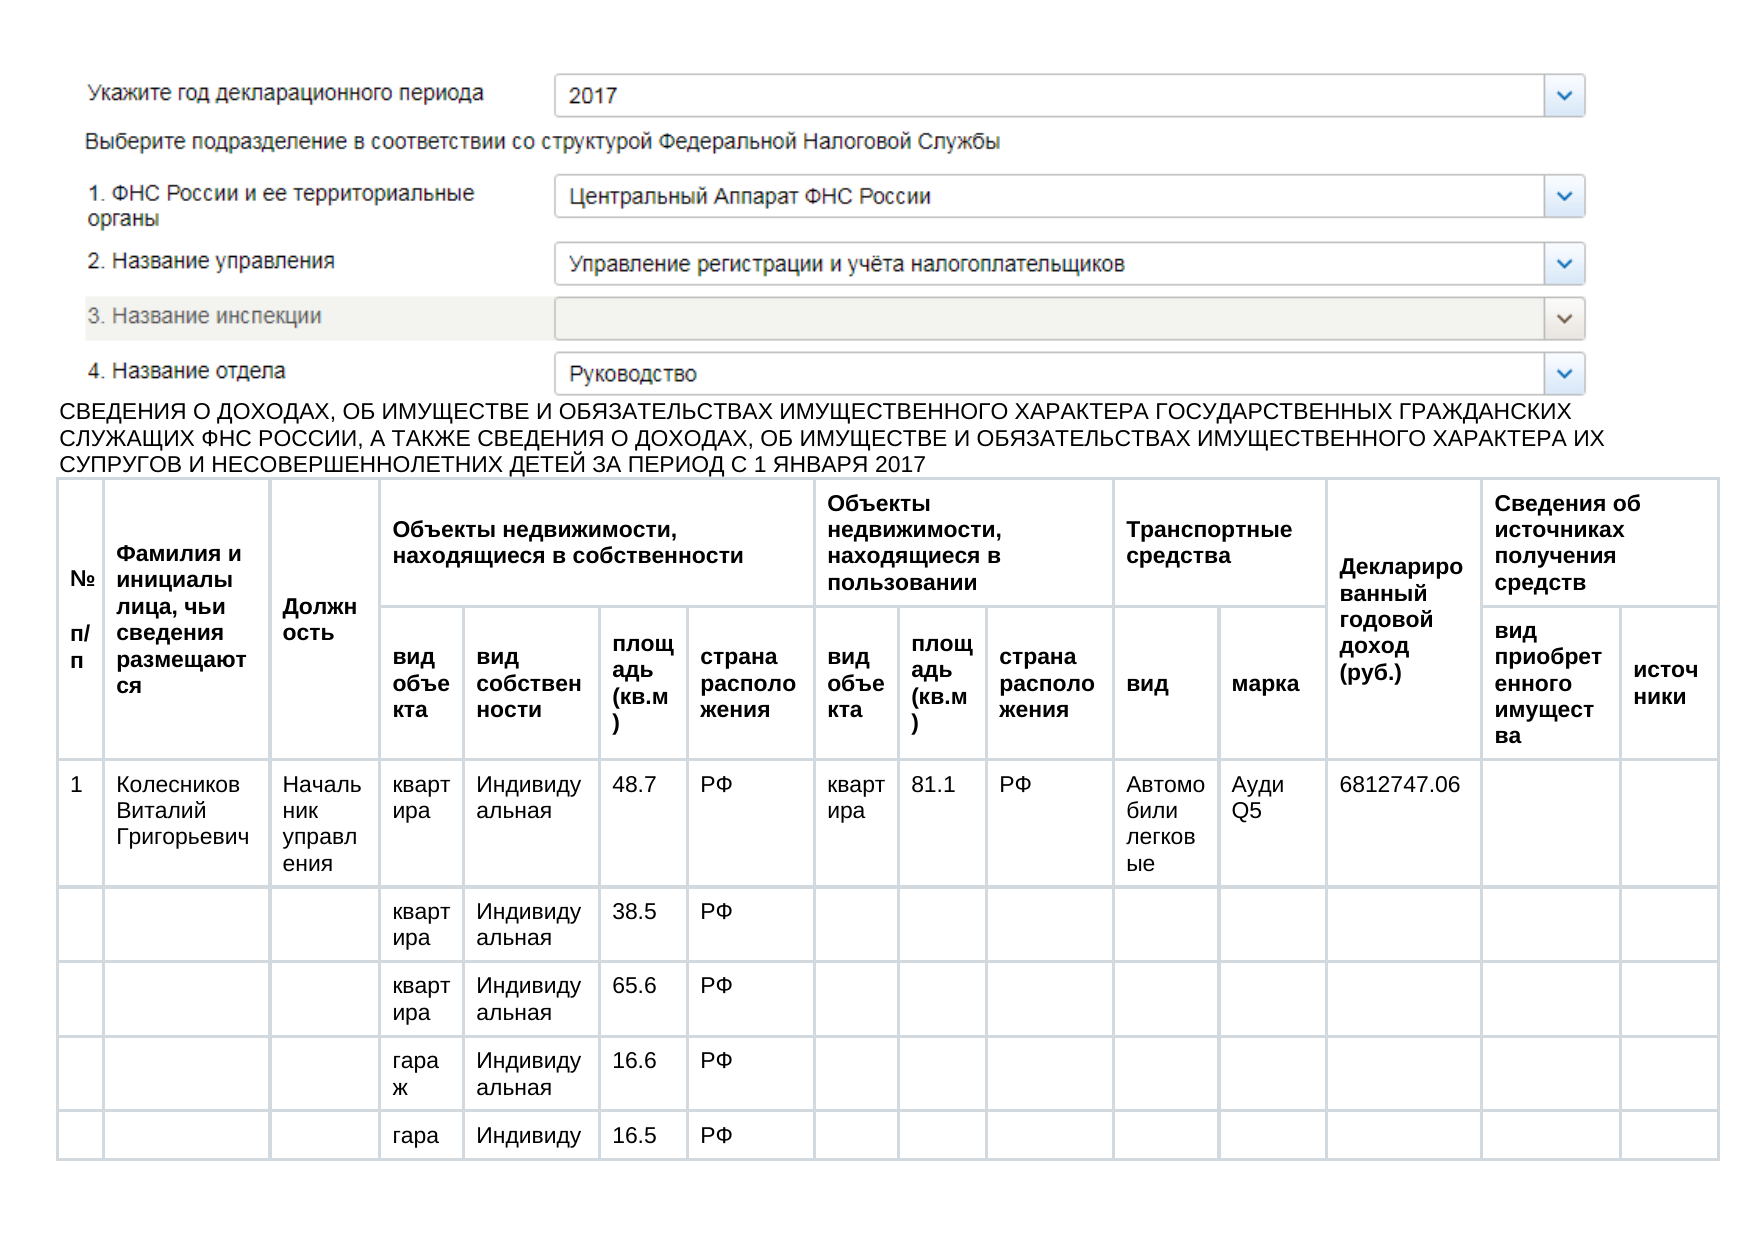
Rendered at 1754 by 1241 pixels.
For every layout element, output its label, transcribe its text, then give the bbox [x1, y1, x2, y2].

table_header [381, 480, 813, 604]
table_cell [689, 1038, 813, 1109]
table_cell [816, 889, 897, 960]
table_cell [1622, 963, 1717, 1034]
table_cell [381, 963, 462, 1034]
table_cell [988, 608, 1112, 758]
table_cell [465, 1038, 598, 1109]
text СВЕДЕНИЯ О ДОХОДАХ, ОБ ИМУЩЕСТВЕ И ОБЯЗАТЕЛЬСТВАХ ИМУЩЕСТВЕННОГО ХАРАКТЕРА ГОСУДАРСТВЕННЫХ ГРАЖДАНСКИХ СЛУЖАЩИХ ФНС РОССИИ, А ТАКЖЕ СВЕДЕНИЯ О ДОХОДАХ, ОБ ИМУЩЕСТВЕ И ОБЯЗАТЕЛЬСТВАХ ИМУЩЕСТВЕННОГО ХАРАКТЕРА ИХ СУПРУГОВ И НЕСОВЕРШЕННОЛЕТНИХ ДЕТЕЙ ЗА ПЕРИОД С 1 ЯНВАРЯ 2017 [59, 398, 1695, 477]
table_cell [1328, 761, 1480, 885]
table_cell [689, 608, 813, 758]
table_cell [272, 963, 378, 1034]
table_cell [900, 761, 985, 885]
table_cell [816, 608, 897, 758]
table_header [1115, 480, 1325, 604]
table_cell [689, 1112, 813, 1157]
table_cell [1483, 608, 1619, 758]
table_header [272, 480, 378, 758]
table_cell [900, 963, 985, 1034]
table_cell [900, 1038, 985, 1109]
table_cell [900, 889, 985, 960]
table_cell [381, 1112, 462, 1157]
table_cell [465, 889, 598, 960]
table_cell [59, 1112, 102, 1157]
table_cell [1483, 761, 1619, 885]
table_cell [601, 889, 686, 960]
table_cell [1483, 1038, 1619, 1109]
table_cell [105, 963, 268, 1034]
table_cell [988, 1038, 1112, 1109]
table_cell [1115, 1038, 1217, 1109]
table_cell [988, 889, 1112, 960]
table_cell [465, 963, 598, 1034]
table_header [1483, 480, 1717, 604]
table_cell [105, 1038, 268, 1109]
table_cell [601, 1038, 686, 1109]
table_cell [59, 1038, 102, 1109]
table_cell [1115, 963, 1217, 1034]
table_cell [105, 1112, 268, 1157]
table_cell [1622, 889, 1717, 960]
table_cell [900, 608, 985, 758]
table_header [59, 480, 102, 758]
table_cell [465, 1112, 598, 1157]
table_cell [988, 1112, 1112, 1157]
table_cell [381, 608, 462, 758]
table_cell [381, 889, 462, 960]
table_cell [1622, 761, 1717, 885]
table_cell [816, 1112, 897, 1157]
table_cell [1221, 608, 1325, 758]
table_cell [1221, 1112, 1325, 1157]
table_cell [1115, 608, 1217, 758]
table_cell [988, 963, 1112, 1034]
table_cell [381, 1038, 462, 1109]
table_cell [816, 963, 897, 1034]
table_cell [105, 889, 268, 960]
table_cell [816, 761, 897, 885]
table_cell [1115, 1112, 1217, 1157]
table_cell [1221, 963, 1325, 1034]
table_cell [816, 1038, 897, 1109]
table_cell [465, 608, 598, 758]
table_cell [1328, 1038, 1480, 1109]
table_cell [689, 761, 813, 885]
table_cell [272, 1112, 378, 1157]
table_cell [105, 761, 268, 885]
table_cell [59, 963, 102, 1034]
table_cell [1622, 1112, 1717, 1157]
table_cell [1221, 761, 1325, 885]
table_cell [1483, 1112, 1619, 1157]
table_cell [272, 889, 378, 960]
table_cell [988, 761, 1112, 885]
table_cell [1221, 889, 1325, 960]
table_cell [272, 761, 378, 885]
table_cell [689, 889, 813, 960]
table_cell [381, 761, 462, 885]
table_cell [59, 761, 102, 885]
picture [59, 59, 1608, 399]
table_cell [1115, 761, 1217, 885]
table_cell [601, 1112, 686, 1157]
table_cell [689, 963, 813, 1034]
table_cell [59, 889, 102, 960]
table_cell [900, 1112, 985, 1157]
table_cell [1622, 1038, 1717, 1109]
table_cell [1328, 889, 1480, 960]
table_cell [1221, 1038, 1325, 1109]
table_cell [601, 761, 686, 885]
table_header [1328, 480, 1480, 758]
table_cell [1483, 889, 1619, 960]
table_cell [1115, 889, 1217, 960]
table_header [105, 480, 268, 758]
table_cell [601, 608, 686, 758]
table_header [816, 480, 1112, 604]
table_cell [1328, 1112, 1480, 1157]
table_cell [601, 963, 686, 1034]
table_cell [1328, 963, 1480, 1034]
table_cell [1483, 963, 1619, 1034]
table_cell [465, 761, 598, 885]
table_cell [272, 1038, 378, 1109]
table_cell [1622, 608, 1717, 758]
